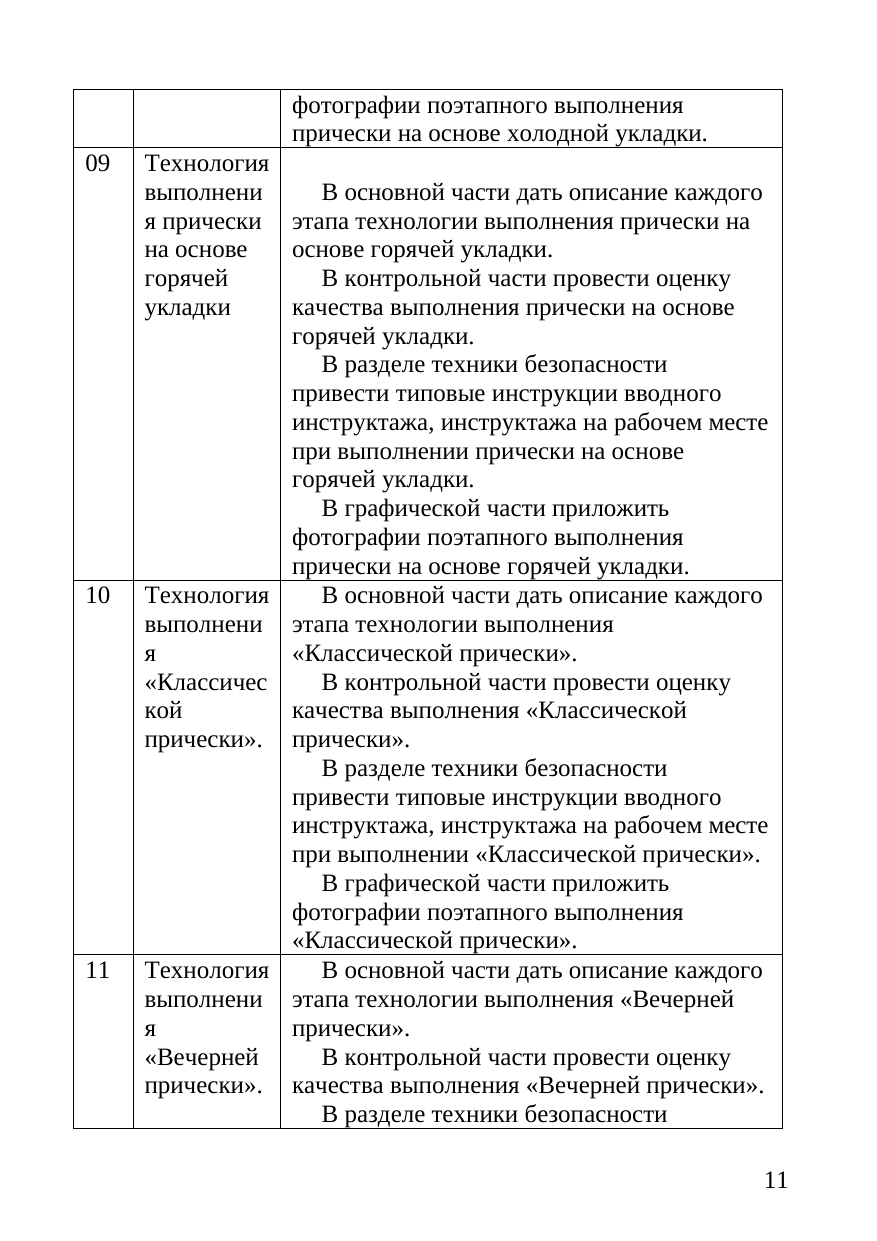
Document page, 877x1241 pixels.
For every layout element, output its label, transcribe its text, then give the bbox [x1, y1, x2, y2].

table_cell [134, 90, 280, 147]
table_cell Технология выполнения прически на основе горячей укладки [134, 148, 280, 579]
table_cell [281, 90, 782, 147]
table_cell В основной части дать описание каждого этапа технологии выполнения прически на основе горячей укладки. В контрольной части провести оценку качества выполнения прически на основе горячей укладки. В разделе техники безопасности привести типовые инструкции вводного инструктажа, инструктажа на рабочем месте при выполнении прически на основе горячей укладки. В графической части приложить фотографии поэтапного выполнения прически на основе горячей укладки. [281, 148, 782, 579]
table_cell 09 [74, 148, 133, 579]
table_cell Технология выполнения «Классической прически». [134, 581, 280, 954]
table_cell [281, 955, 782, 1128]
table_cell В основной части дать описание каждого этапа технологии выполнения «Классической прически». В контрольной части провести оценку качества выполнения «Классической прически». В разделе техники безопасности привести типовые инструкции вводного инструктажа, инструктажа на рабочем месте при выполнении «Классической прически». В графической части приложить фотографии поэтапного выполнения «Классической прически». [281, 581, 782, 954]
table_cell 08 [74, 90, 133, 147]
table_cell 10 [74, 581, 133, 954]
table_cell 11 [74, 955, 133, 1128]
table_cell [134, 955, 280, 1128]
